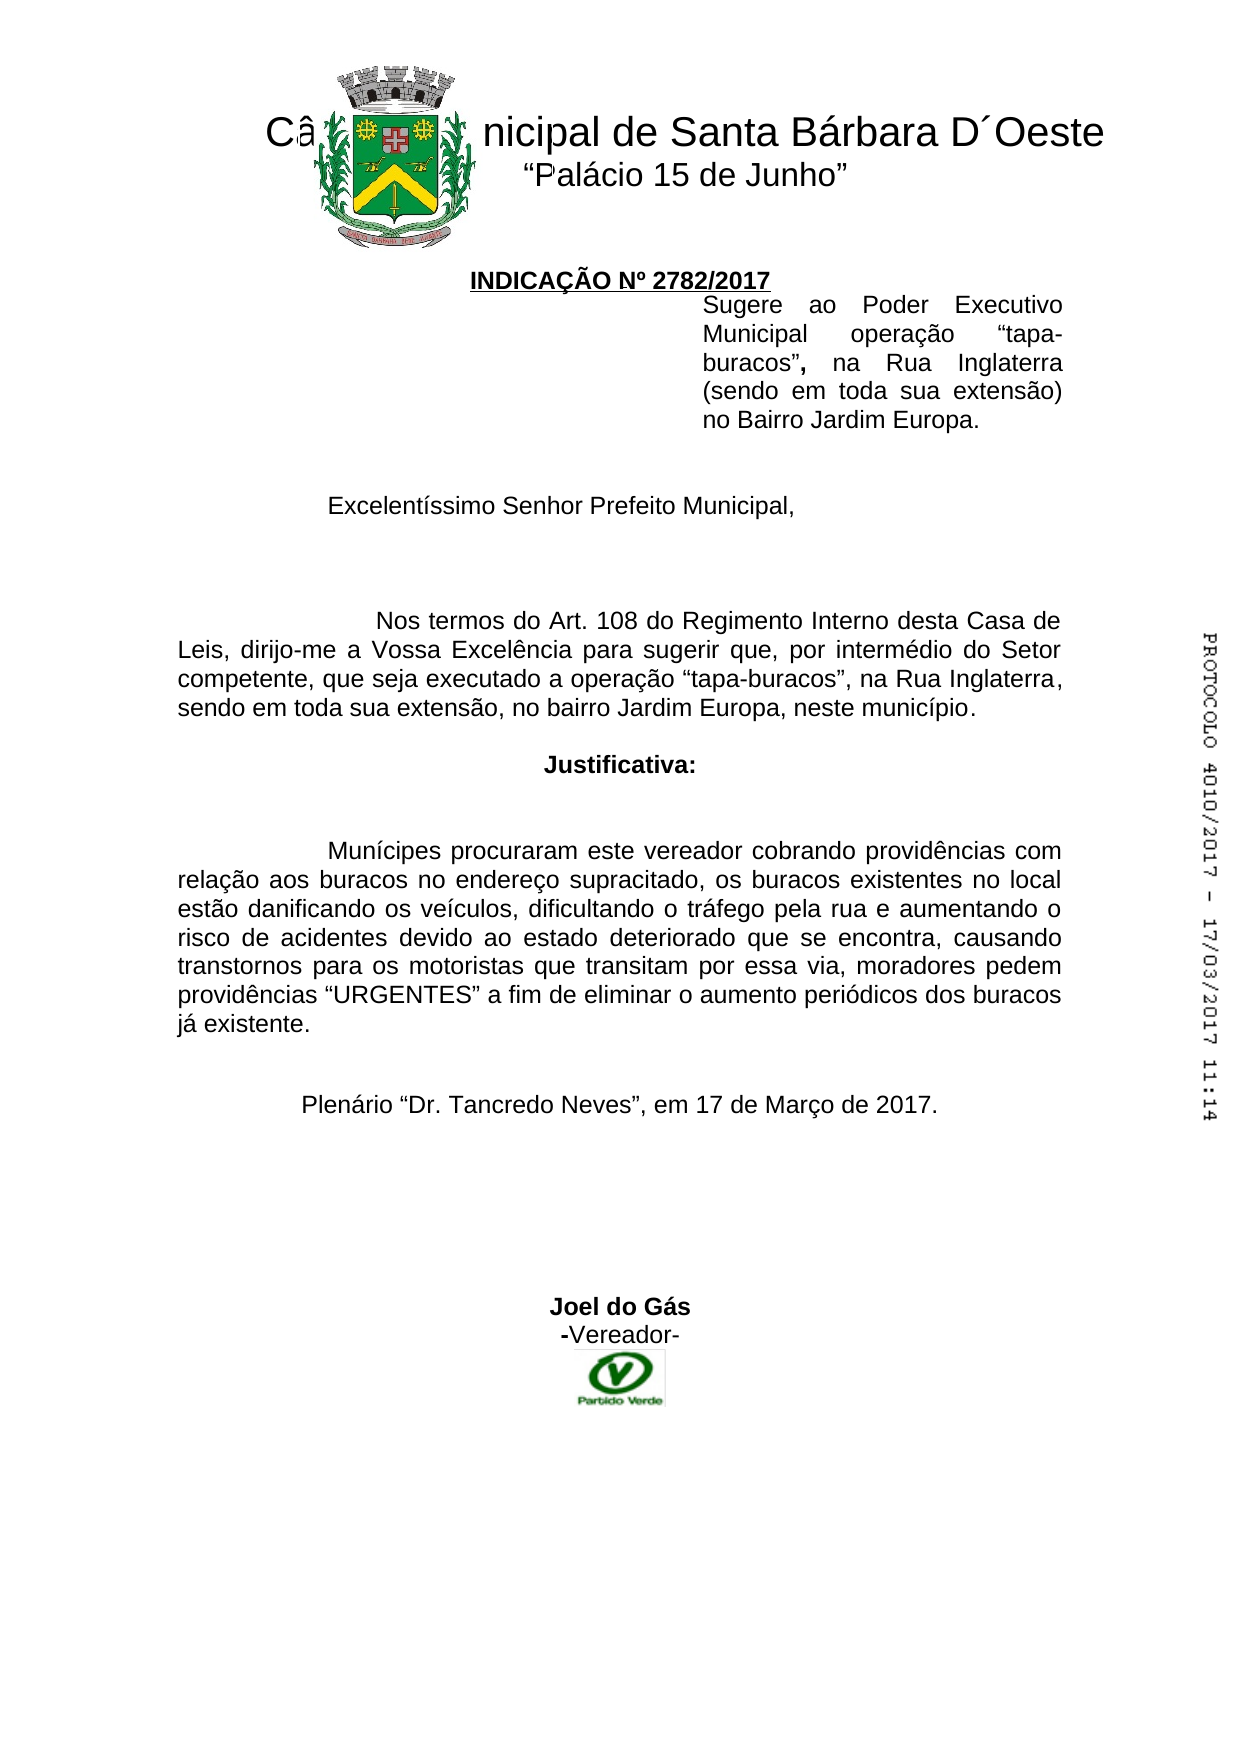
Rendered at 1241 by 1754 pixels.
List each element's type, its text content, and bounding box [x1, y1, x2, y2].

text Munícipes procuraram este vereador cobrando providências com relação aos buracos no endereço supracitado, os buracos existentes no local estão danificando os veículos, dificultando o tráfego pela rua e aumentando o risco de acidentes devido ao estado deteriorado que se encontra, causando transtornos para os motoristas que transitam por essa via, moradores pedem providências “URGENTES” a fim de eliminar o aumento periódicos dos buracos já existente. [177, 836, 1063, 1037]
title INDICAÇÃO Nº 2782/2017 [177, 266, 1063, 294]
text Nos termos do Art. 108 do Regimento Interno desta Casa de Leis, dirijo-me a Vossa Excelência para sugerir que, por intermédio do Setor competente, que seja executado a operação “tapa-buracos”, na Rua Inglaterra, sendo em toda sua extensão, no bairro Jardim Europa, neste município. [177, 606, 1063, 721]
text Justificativa: [177, 750, 1063, 779]
picture [1177, 629, 1241, 1125]
text Plenário “Dr. Tancredo Neves”, em 17 de Março de 2017. [177, 1090, 1063, 1119]
text Joel do Gás [177, 1292, 1063, 1320]
text Excelentíssimo Senhor Prefeito Municipal, [177, 491, 1063, 520]
text Sugere ao Poder Executivo Municipal operação “tapa-buracos”, na Rua Inglaterra (sendo em toda sua extensão) no Bairro Jardim Europa. [702, 290, 1063, 434]
picture [313, 66, 483, 255]
text -Vereador- [177, 1320, 1063, 1349]
picture [574, 1349, 667, 1407]
